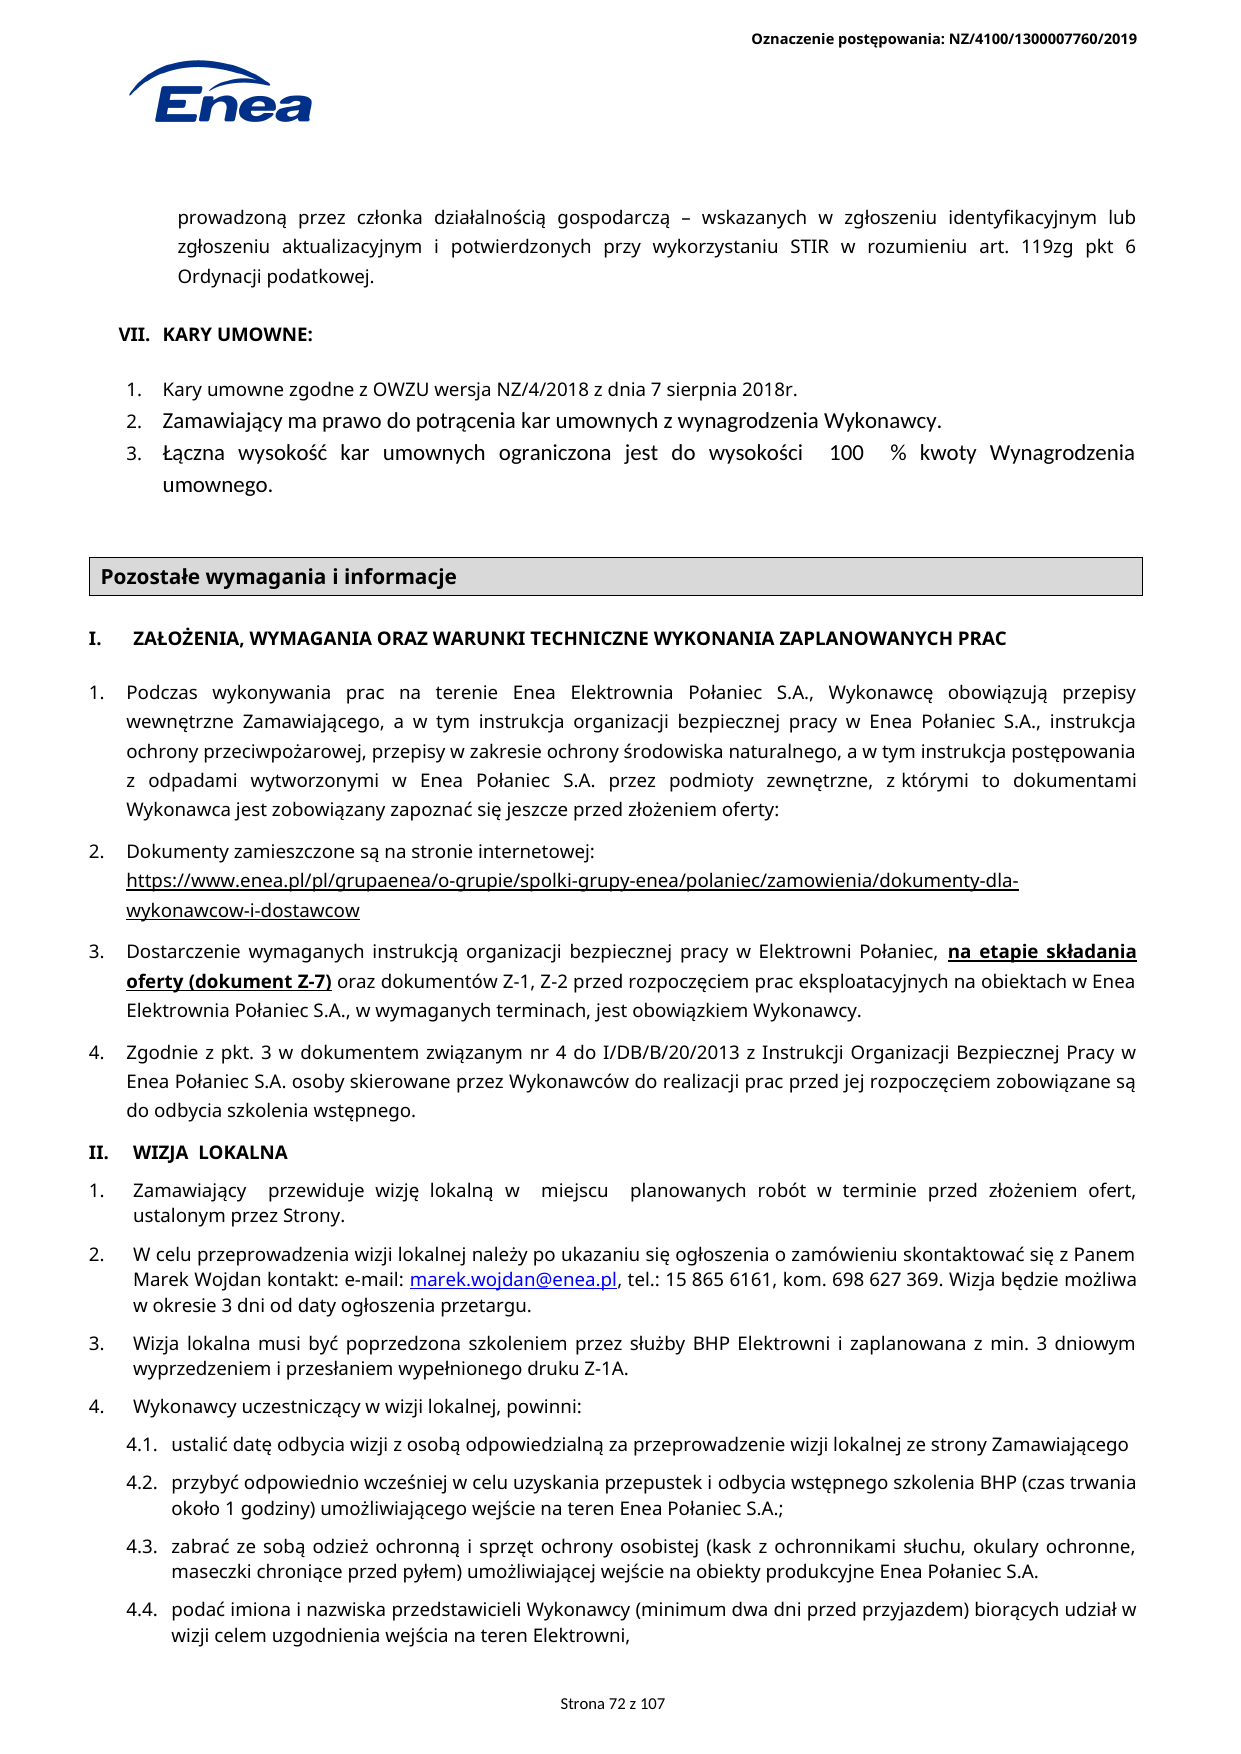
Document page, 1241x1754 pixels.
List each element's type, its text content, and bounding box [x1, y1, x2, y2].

list ZAŁOŻENIA, WYMAGANIA ORAZ WARUNKI TECHNICZNE WYKONANIA ZAPLANOWANYCH PRAC [89, 625, 1137, 651]
list Zamawiający ma prawo do potrącenia kar umownych z wynagrodzenia Wykonawcy. [126, 406, 1137, 434]
list Zamawiający przewiduje wizję lokalną w miejscu planowanych robót w terminie przed złożeniem ofert, ustalonym przez Strony. [89, 1177, 1137, 1228]
picture [117, 50, 324, 124]
list Wykonawcy uczestniczący w wizji lokalnej, powinni: [89, 1393, 1137, 1419]
list Dokumenty zamieszczone są na stronie internetowej: [89, 838, 1137, 864]
list Łączna wysokość kar umownych ograniczona jest do wysokości 100 % kwoty Wynagrodzenia umownego. [126, 438, 1137, 498]
list Wizja lokalna musi być poprzedzona szkoleniem przez służby BHP Elektrowni i zaplanowana z min. 3 dniowym wyprzedzeniem i przesłaniem wypełnionego druku Z-1A. [89, 1330, 1137, 1381]
list Dostarczenie wymaganych instrukcją organizacji bezpiecznej pracy w Elektrowni Połaniec, na etapie składania oferty (dokument Z-7) oraz dokumentów Z-1, Z-2 przed rozpoczęciem prac eksploatacyjnych na obiektach w Enea Elektrownia Połaniec S.A., w wymaganych terminach, jest obowiązkiem Wykonawcy. [89, 939, 1137, 1023]
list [118, 204, 1137, 289]
list Kary umowne zgodne z OWZU wersja NZ/4/2018 z dnia 7 sierpnia 2018r. [126, 376, 1137, 402]
list przybyć odpowiednio wcześniej w celu uzyskania przepustek i odbycia wstępnego szkolenia BHP (czas trwania około 1 godziny) umożliwiającego wejście na teren Enea Połaniec S.A.; [126, 1469, 1137, 1521]
list podać imiona i nazwiska przedstawicieli Wykonawcy (minimum dwa dni przed przyjazdem) biorących udział w wizji celem uzgodnienia wejścia na teren Elektrowni, [126, 1597, 1137, 1648]
list Zgodnie z pkt. 3 w dokumentem związanym nr 4 do I/DB/B/20/2013 z Instrukcji Organizacji Bezpiecznej Pracy w Enea Połaniec S.A. osoby skierowane przez Wykonawców do realizacji prac przed jej rozpoczęciem zobowiązane są do odbycia szkolenia wstępnego. [89, 1039, 1137, 1123]
text https://www.enea.pl/pl/grupaenea/o-grupie/spolki-grupy-enea/polaniec/zamowienia/dokumenty-dla-wykonawcow-i-dostawcow [126, 868, 1137, 922]
list WIZJA LOKALNA [89, 1139, 1137, 1165]
list zabrać ze sobą odzież ochronną i sprzęt ochrony osobistej (kask z ochronnikami słuchu, okulary ochronne, maseczki chroniące przed pyłem) umożliwiającej wejście na obiekty produkcyjne Enea Połaniec S.A. [126, 1533, 1137, 1584]
list KARY UMOWNE: [118, 322, 1137, 347]
list ustalić datę odbycia wizji z osobą odpowiedzialną za przeprowadzenie wizji lokalnej ze strony Zamawiającego [126, 1431, 1137, 1457]
list W celu przeprowadzenia wizji lokalnej należy po ukazaniu się ogłoszenia o zamówieniu skontaktować się z Panem Marek Wojdan kontakt: e-mail: marek.wojdan@enea.pl, tel.: 15 865 6161, kom. 698 627 369. Wizja będzie możliwa w okresie 3 dni od daty ogłoszenia przetargu. [89, 1241, 1137, 1317]
list Podczas wykonywania prac na terenie Enea Elektrownia Połaniec S.A., Wykonawcę obowiązują przepisy wewnętrzne Zamawiającego, a w tym instrukcja organizacji bezpiecznej pracy w Enea Połaniec S.A., instrukcja ochrony przeciwpożarowej, przepisy w zakresie ochrony środowiska naturalnego, a w tym instrukcja postępowania z odpadami wytworzonymi w Enea Połaniec S.A. przez podmioty zewnętrzne, z którymi to dokumentami Wykonawca jest zobowiązany zapoznać się jeszcze przed złożeniem oferty: [89, 679, 1137, 822]
table_header Pozostałe wymagania i informacje [90, 558, 1142, 595]
